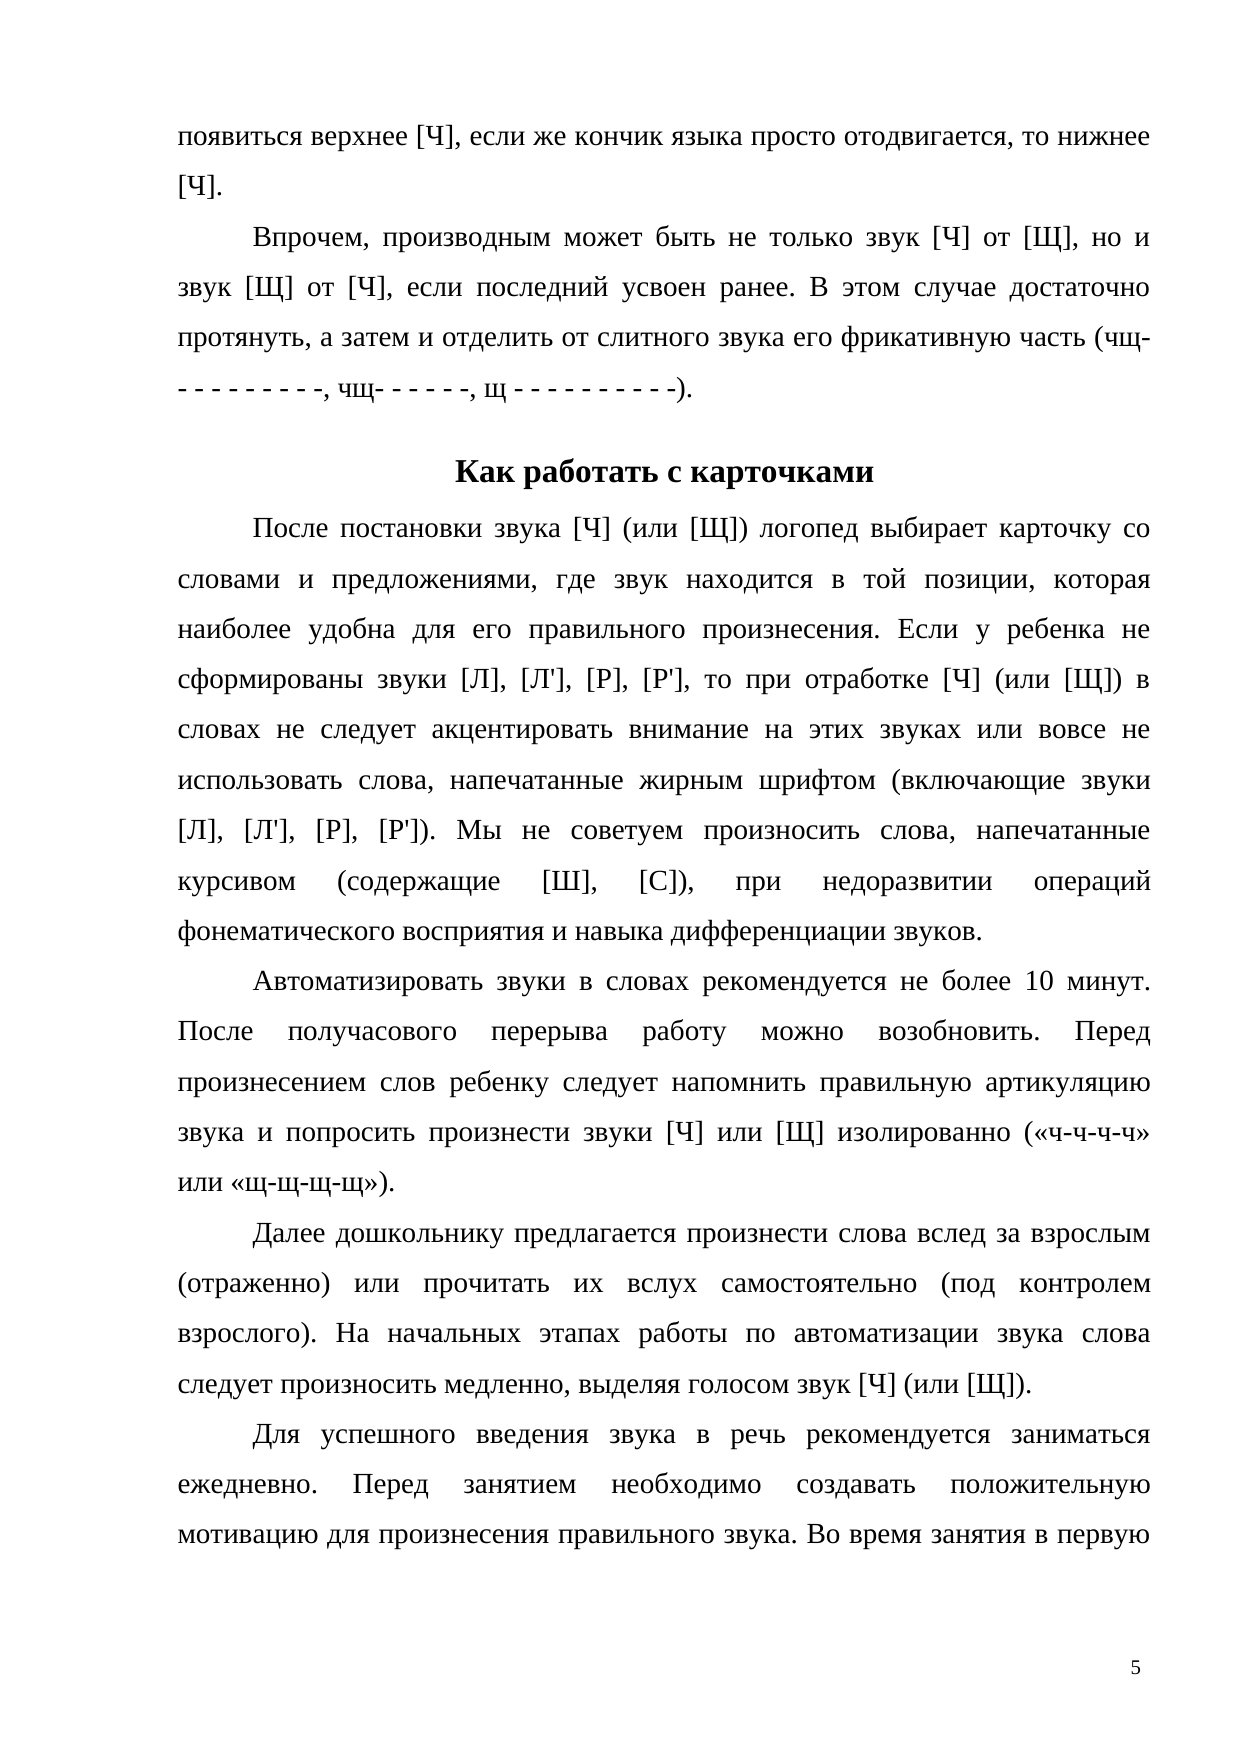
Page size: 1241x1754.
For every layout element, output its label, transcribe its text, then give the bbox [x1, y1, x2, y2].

text После постановки звука [Ч] (или [Щ]) логопед выбирает карточку со словами и предложениями, где звук находится в той позиции, которая наиболее удобна для его правильного произнесения. Если у ребенка не сформированы звуки [Л], [Л'], [Р], [Р'], то при отработке [Ч] (или [Щ]) в словах не следует акцентировать внимание на этих звуках или вовсе не использовать слова, напечатанные жирным шрифтом (включающие звуки [Л], [Л'], [Р], [Р']). Мы не советуем произносить слова, напечатанные курсивом (содержащие [Ш], [С]), при недоразвитии операций фонематического восприятия и навыка дифференциации звуков. [177, 510, 1152, 946]
text Автоматизировать звуки в словах рекомендуется не более 10 минут. После получасового перерыва работу можно возобновить. Перед произнесением слов ребенку следует напомнить правильную артикуляцию звука и попросить произнести звуки [Ч] или [Щ] изолированно («ч-ч-ч-ч» или «щ-щ-щ-щ»). [177, 963, 1152, 1198]
text Далее дошкольнику предлагается произнести слова вслед за взрослым (отраженно) или прочитать их вслух самостоятельно (под контролем взрослого). На начальных этапах работы по автоматизации звука слова следует произносить медленно, выделяя голосом звук [Ч] (или [Щ]). [177, 1215, 1152, 1399]
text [177, 1416, 1152, 1550]
subtitle Как работать с карточками [177, 451, 1152, 489]
text Впрочем, производным может быть не только звук [Ч] от [Щ], но и звук [Щ] от [Ч], если последний усвоен ранее. В этом случае достаточно протянуть, а затем и отделить от слитного звука его фрикативную часть (чщ- - - - - - - - - -, чщ- - - - - -, щ - - - - - - - - - -). [177, 219, 1152, 403]
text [177, 118, 1152, 202]
